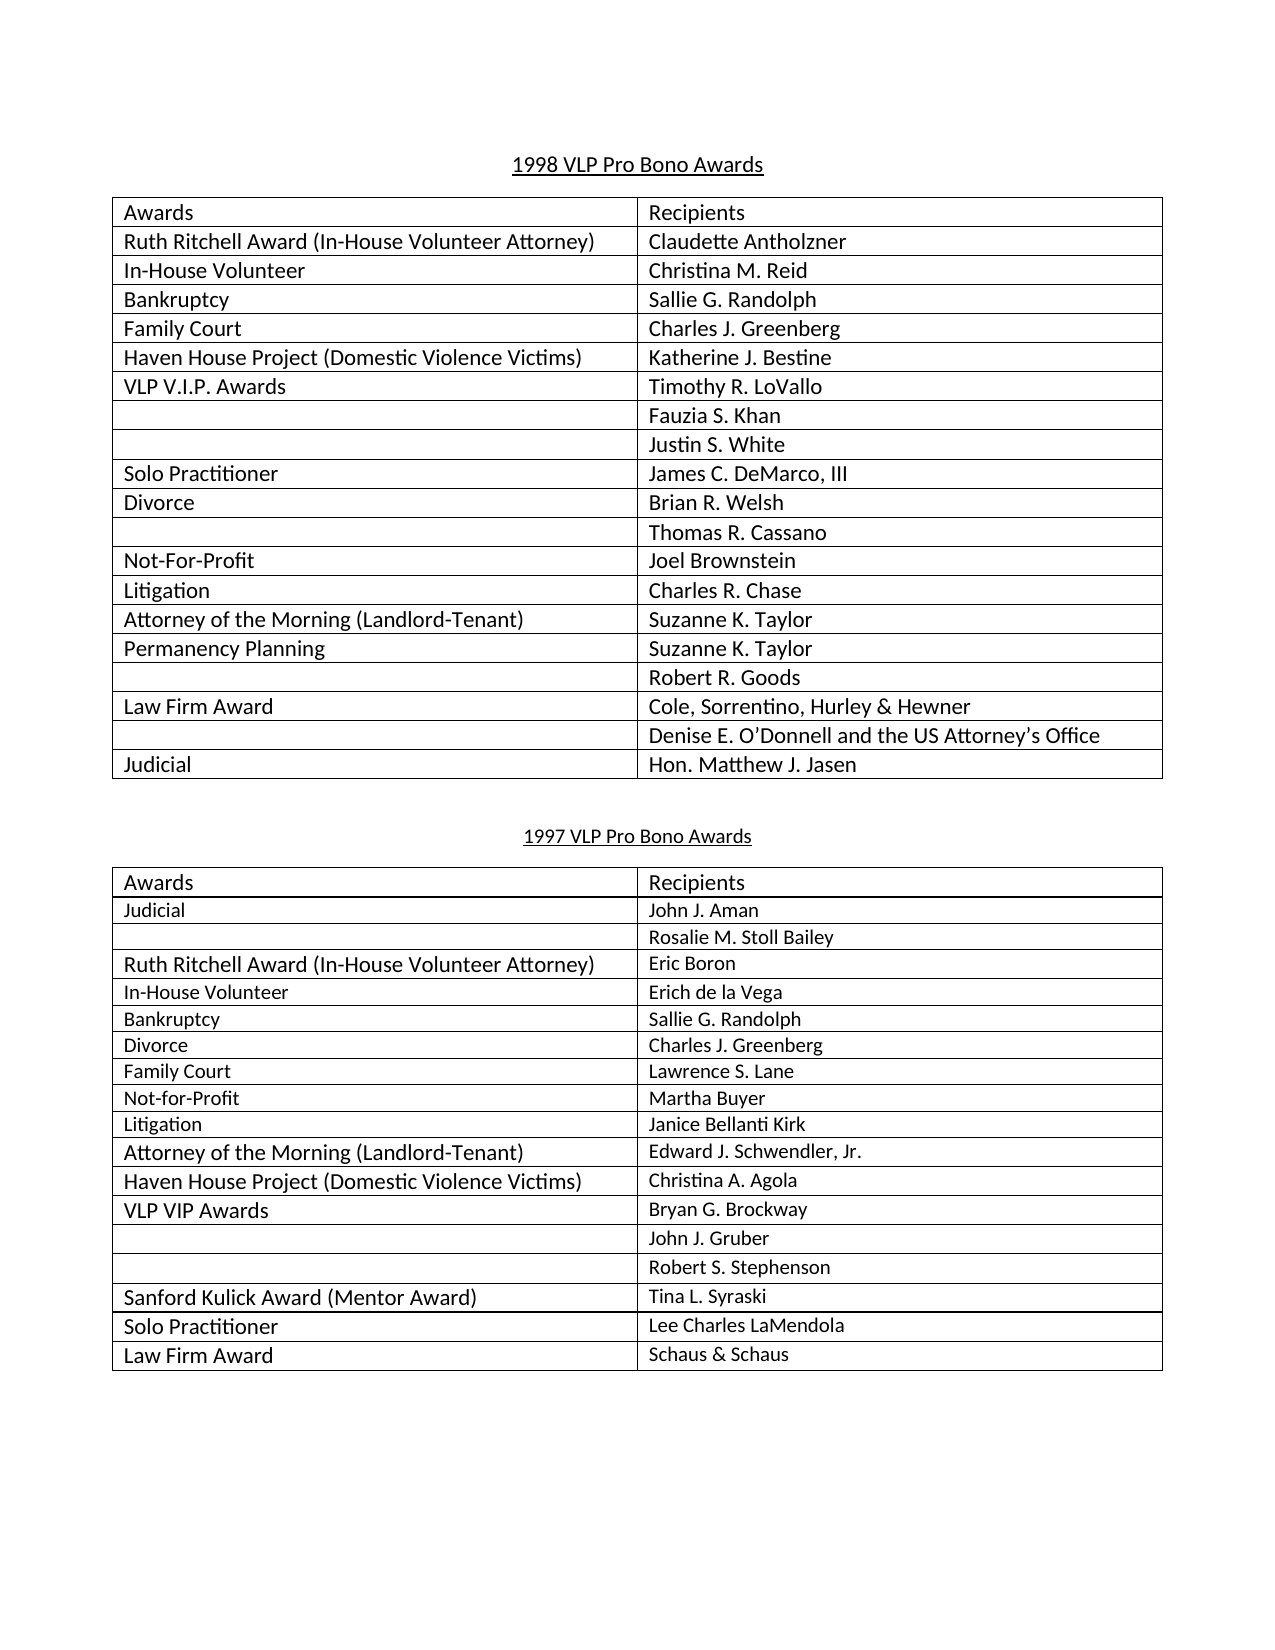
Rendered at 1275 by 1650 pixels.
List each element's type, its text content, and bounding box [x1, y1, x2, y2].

table_cell Judicial [113, 750, 637, 778]
table_cell Rosalie M. Stoll Bailey [638, 924, 1162, 949]
table_cell Katherine J. Bestine [638, 343, 1162, 371]
table_cell Judicial [113, 898, 637, 923]
table_cell [113, 518, 637, 546]
table_cell VLP V.I.P. Awards [113, 372, 637, 400]
table_cell Not-for-Profit [113, 1085, 637, 1111]
table_cell Hon. Matthew J. Jasen [638, 750, 1162, 778]
table_cell Cole, Sorrentino, Hurley & Hewner [638, 692, 1162, 720]
table_cell Not-For-Profit [113, 547, 637, 575]
table_cell Janice Bellanti Kirk [638, 1112, 1162, 1137]
table_cell Ruth Ritchell Award (In-House Volunteer Attorney) [113, 227, 637, 255]
table_header Awards [113, 198, 637, 226]
text 1997 VLP Pro Bono Awards [150, 823, 1125, 849]
table_cell Law Firm Award [113, 692, 637, 720]
text 1998 VLP Pro Bono Awards [150, 150, 1125, 178]
table_cell Eric Boron [638, 950, 1162, 978]
table_cell James C. DeMarco, III [638, 460, 1162, 487]
table_cell Litigation [113, 1112, 637, 1137]
table_cell Bankruptcy [113, 285, 637, 313]
table_cell Haven House Project (Domestic Violence Victims) [113, 343, 637, 371]
table_cell John J. Aman [638, 898, 1162, 923]
table_cell Erich de la Vega [638, 979, 1162, 1005]
table_cell Charles J. Greenberg [638, 1032, 1162, 1058]
table_cell [113, 1225, 637, 1253]
table_cell Christina A. Agola [638, 1167, 1162, 1195]
table_cell Solo Practitioner [113, 1313, 637, 1341]
table_cell Justin S. White [638, 430, 1162, 458]
table_cell Family Court [113, 314, 637, 342]
table_header Awards [113, 868, 637, 896]
table_cell Joel Brownstein [638, 547, 1162, 575]
table_cell Lee Charles LaMendola [638, 1313, 1162, 1341]
table_cell Thomas R. Cassano [638, 518, 1162, 546]
table_header Recipients [638, 198, 1162, 226]
table_cell Suzanne K. Taylor [638, 634, 1162, 662]
table_cell Tina L. Syraski [638, 1284, 1162, 1311]
table_cell In-House Volunteer [113, 979, 637, 1005]
table_cell In-House Volunteer [113, 256, 637, 284]
table_cell Permanency Planning [113, 634, 637, 662]
table_cell Charles R. Chase [638, 576, 1162, 604]
table_cell VLP VIP Awards [113, 1196, 637, 1224]
table_cell [113, 721, 637, 749]
table_cell Christina M. Reid [638, 256, 1162, 284]
table_cell Brian R. Welsh [638, 489, 1162, 517]
table_cell Martha Buyer [638, 1085, 1162, 1111]
table_cell Divorce [113, 489, 637, 517]
table_cell Suzanne K. Taylor [638, 605, 1162, 633]
table_cell Sallie G. Randolph [638, 1006, 1162, 1031]
table_cell Attorney of the Morning (Landlord-Tenant) [113, 605, 637, 633]
table_cell Sallie G. Randolph [638, 285, 1162, 313]
table_cell Charles J. Greenberg [638, 314, 1162, 342]
table_cell Timothy R. LoVallo [638, 372, 1162, 400]
table_cell Haven House Project (Domestic Violence Victims) [113, 1167, 637, 1195]
table_cell Ruth Ritchell Award (In-House Volunteer Attorney) [113, 950, 637, 978]
table_cell Robert S. Stephenson [638, 1254, 1162, 1282]
table_cell Law Firm Award [113, 1342, 637, 1369]
table_cell John J. Gruber [638, 1225, 1162, 1253]
table_cell Litigation [113, 576, 637, 604]
table_cell [113, 924, 637, 949]
table_cell [113, 401, 637, 429]
table_cell Solo Practitioner [113, 460, 637, 487]
table_cell Edward J. Schwendler, Jr. [638, 1138, 1162, 1166]
table_cell Robert R. Goods [638, 663, 1162, 691]
table_cell Bryan G. Brockway [638, 1196, 1162, 1224]
table_cell Bankruptcy [113, 1006, 637, 1031]
table_cell Divorce [113, 1032, 637, 1058]
table_cell Family Court [113, 1059, 637, 1084]
table_cell [113, 430, 637, 458]
table_cell Sanford Kulick Award (Mentor Award) [113, 1284, 637, 1311]
table_cell [113, 1254, 637, 1282]
table_header Recipients [638, 868, 1162, 896]
table_cell Fauzia S. Khan [638, 401, 1162, 429]
table_cell Schaus & Schaus [638, 1342, 1162, 1369]
table_cell Lawrence S. Lane [638, 1059, 1162, 1084]
table_cell Attorney of the Morning (Landlord-Tenant) [113, 1138, 637, 1166]
table_cell Denise E. O’Donnell and the US Attorney’s Office [638, 721, 1162, 749]
table_cell [113, 663, 637, 691]
table_cell Claudette Antholzner [638, 227, 1162, 255]
